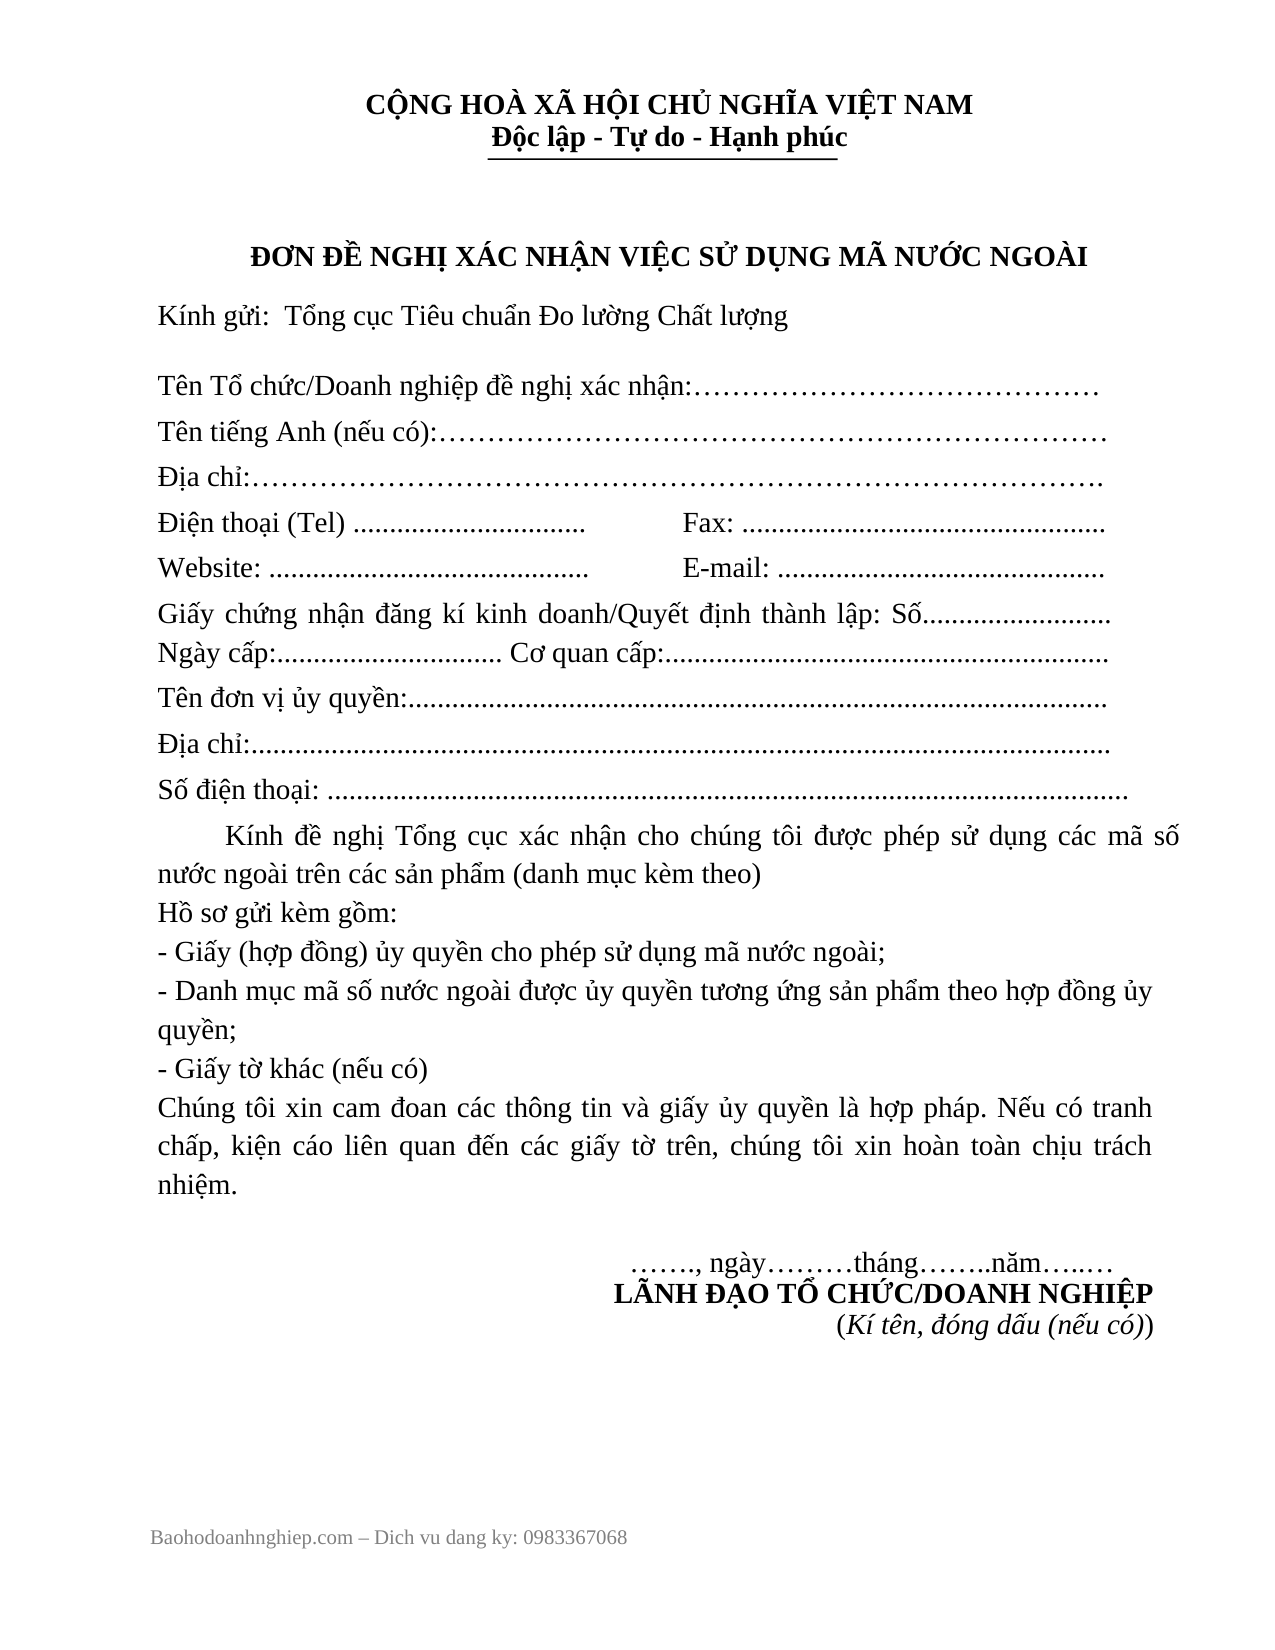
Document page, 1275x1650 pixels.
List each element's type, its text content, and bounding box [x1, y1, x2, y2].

text Website: ............................................ E-mail: ............................................. [157, 551, 1113, 584]
text ……., ngày………tháng……..năm…..… [157, 1245, 1154, 1278]
text Kính gửi: Tổng cục Tiêu chuẩn Đo lường Chất lượng [157, 298, 1154, 332]
text - Danh mục mã số nước ngoài được ủy quyền tương ứng sản phẩm theo hợp đồng ủy quyền; [157, 973, 1154, 1046]
text Địa chỉ:……………………………………………………………………………. [157, 459, 1113, 493]
text Chúng tôi xin cam đoan các thông tin và giấy ủy quyền là hợp pháp. Nếu có tranh chấp, kiện cáo liên quan đến các giấy tờ trên, chúng tôi xin hoàn toàn chịu trách nhiệm. [157, 1090, 1154, 1201]
text Kính đề nghị Tổng cục xác nhận cho chúng tôi được phép sử dụng các mã số nước ngoài trên các sản phẩm (danh mục kèm theo) [157, 818, 1181, 890]
table_header CỘNG HOÀ XÃ HỘI CHỦ NGHĨA VIỆT NAM Độc lập - Tự do - Hạnh phúc [341, 94, 991, 188]
text - Giấy tờ khác (nếu có) [157, 1051, 1154, 1084]
text LÃNH ĐẠO TỔ CHỨC/DOANH NGHIỆP (Kí tên, đóng dấu (nếu có)) [157, 1279, 1154, 1341]
text - Giấy (hợp đồng) ủy quyền cho phép sử dụng mã nước ngoài; [157, 934, 1154, 968]
text Giấy chứng nhận đăng kí kinh doanh/Quyết định thành lập: Số.......................... Ngày cấp:............................... Cơ quan cấp:............................................................. [157, 596, 1113, 668]
text ĐƠN ĐỀ NGHỊ XÁC NHẬN VIỆC SỬ DỤNG MÃ NƯỚC NGOÀI [157, 239, 1181, 272]
text Số điện thoại: .............................................................................................................. [157, 772, 1181, 806]
text Điện thoại (Tel) ................................ Fax: .................................................. [157, 505, 1113, 538]
text Hồ sơ gửi kèm gồm: [157, 896, 1154, 929]
text Tên đơn vị ủy quyền:................................................................................................ [157, 680, 1113, 714]
text Tên Tổ chức/Doanh nghiệp đề nghị xác nhận:…………………………………… [157, 368, 1113, 402]
text Tên tiếng Anh (nếu có):…………………………………………………………… [157, 414, 1113, 447]
text Địa chỉ:...................................................................................................................... [157, 726, 1113, 759]
